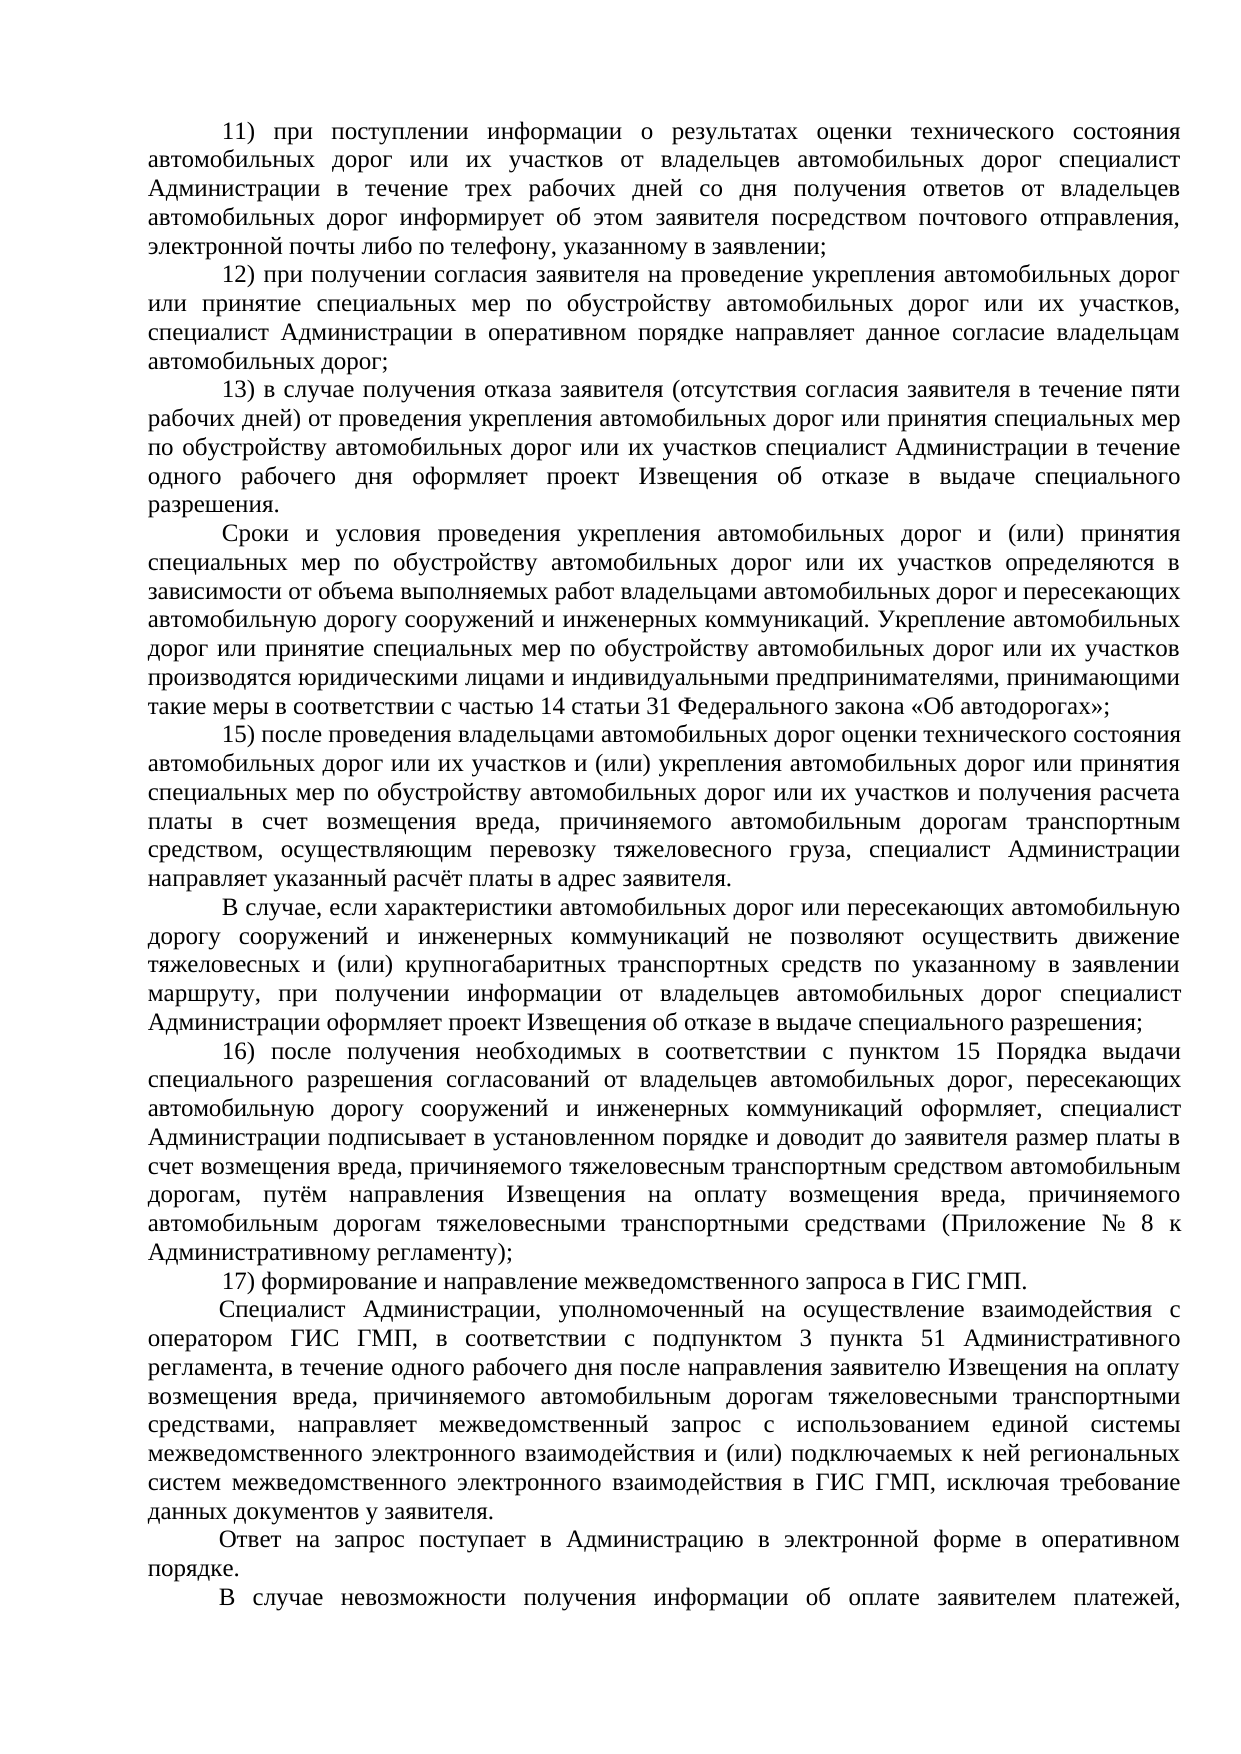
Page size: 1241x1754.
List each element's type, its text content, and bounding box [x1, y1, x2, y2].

text 11) при поступлении информации о результатах оценки технического состояния автомобильных дорог или их участков от владельцев автомобильных дорог специалист Администрации в течение трех рабочих дней со дня получения ответов от владельцев автомобильных дорог информирует об этом заявителя посредством почтового отправления, электронной почты либо по телефону, указанному в заявлении; [148, 116, 1181, 259]
text Ответ на запрос поступает в Администрацию в электронной форме в оперативном порядке. [148, 1524, 1181, 1582]
text Сроки и условия проведения укрепления автомобильных дорог и (или) принятия специальных мер по обустройству автомобильных дорог или их участков определяются в зависимости от объема выполняемых работ владельцами автомобильных дорог и пересекающих автомобильную дорогу сооружений и инженерных коммуникаций. Укрепление автомобильных дорог или принятие специальных мер по обустройству автомобильных дорог или их участков производятся юридическими лицами и индивидуальными предпринимателями, принимающими такие меры в соответствии с частью 14 статьи 31 Федерального закона «Об автодорогах»; [148, 518, 1181, 719]
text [148, 1582, 1181, 1611]
text 13) в случае получения отказа заявителя (отсутствия согласия заявителя в течение пяти рабочих дней) от проведения укрепления автомобильных дорог или принятия специальных мер по обустройству автомобильных дорог или их участков специалист Администрации в течение одного рабочего дня оформляет проект Извещения об отказе в выдаче специального разрешения. [148, 374, 1181, 518]
text 16) после получения необходимых в соответствии с пунктом 15 Порядка выдачи специального разрешения согласований от владельцев автомобильных дорог, пересекающих автомобильную дорогу сооружений и инженерных коммуникаций оформляет, специалист Администрации подписывает в установленном порядке и доводит до заявителя размер платы в счет возмещения вреда, причиняемого тяжеловесным транспортным средством автомобильным дорогам, путём направления Извещения на оплату возмещения вреда, причиняемого автомобильным дорогам тяжеловесными транспортными средствами (Приложение № 8 к Административному регламенту); [148, 1036, 1181, 1266]
text Специалист Администрации, уполномоченный на осуществление взаимодействия с оператором ГИС ГМП, в соответствии с подпунктом 3 пункта 51 Административного регламента, в течение одного рабочего дня после направления заявителю Извещения на оплату возмещения вреда, причиняемого автомобильным дорогам тяжеловесными транспортными средствами, направляет межведомственный запрос с использованием единой системы межведомственного электронного взаимодействия и (или) подключаемых к ней региональных систем межведомственного электронного взаимодействия в ГИС ГМП, исключая требование данных документов у заявителя. [148, 1294, 1181, 1524]
text 15) после проведения владельцами автомобильных дорог оценки технического состояния автомобильных дорог или их участков и (или) укрепления автомобильных дорог или принятия специальных мер по обустройству автомобильных дорог или их участков и получения расчета платы в счет возмещения вреда, причиняемого автомобильным дорогам транспортным средством, осуществляющим перевозку тяжеловесного груза, специалист Администрации направляет указанный расчёт платы в адрес заявителя. [148, 719, 1181, 892]
text В случае, если характеристики автомобильных дорог или пересекающих автомобильную дорогу сооружений и инженерных коммуникаций не позволяют осуществить движение тяжеловесных и (или) крупногабаритных транспортных средств по указанному в заявлении маршруту, при получении информации от владельцев автомобильных дорог специалист Администрации оформляет проект Извещения об отказе в выдаче специального разрешения; [148, 892, 1181, 1036]
text 12) при получении согласия заявителя на проведение укрепления автомобильных дорог или принятие специальных мер по обустройству автомобильных дорог или их участков, специалист Администрации в оперативном порядке направляет данное согласие владельцам автомобильных дорог; [148, 259, 1181, 374]
text 17) формирование и направление межведомственного запроса в ГИС ГМП. [148, 1266, 1181, 1294]
